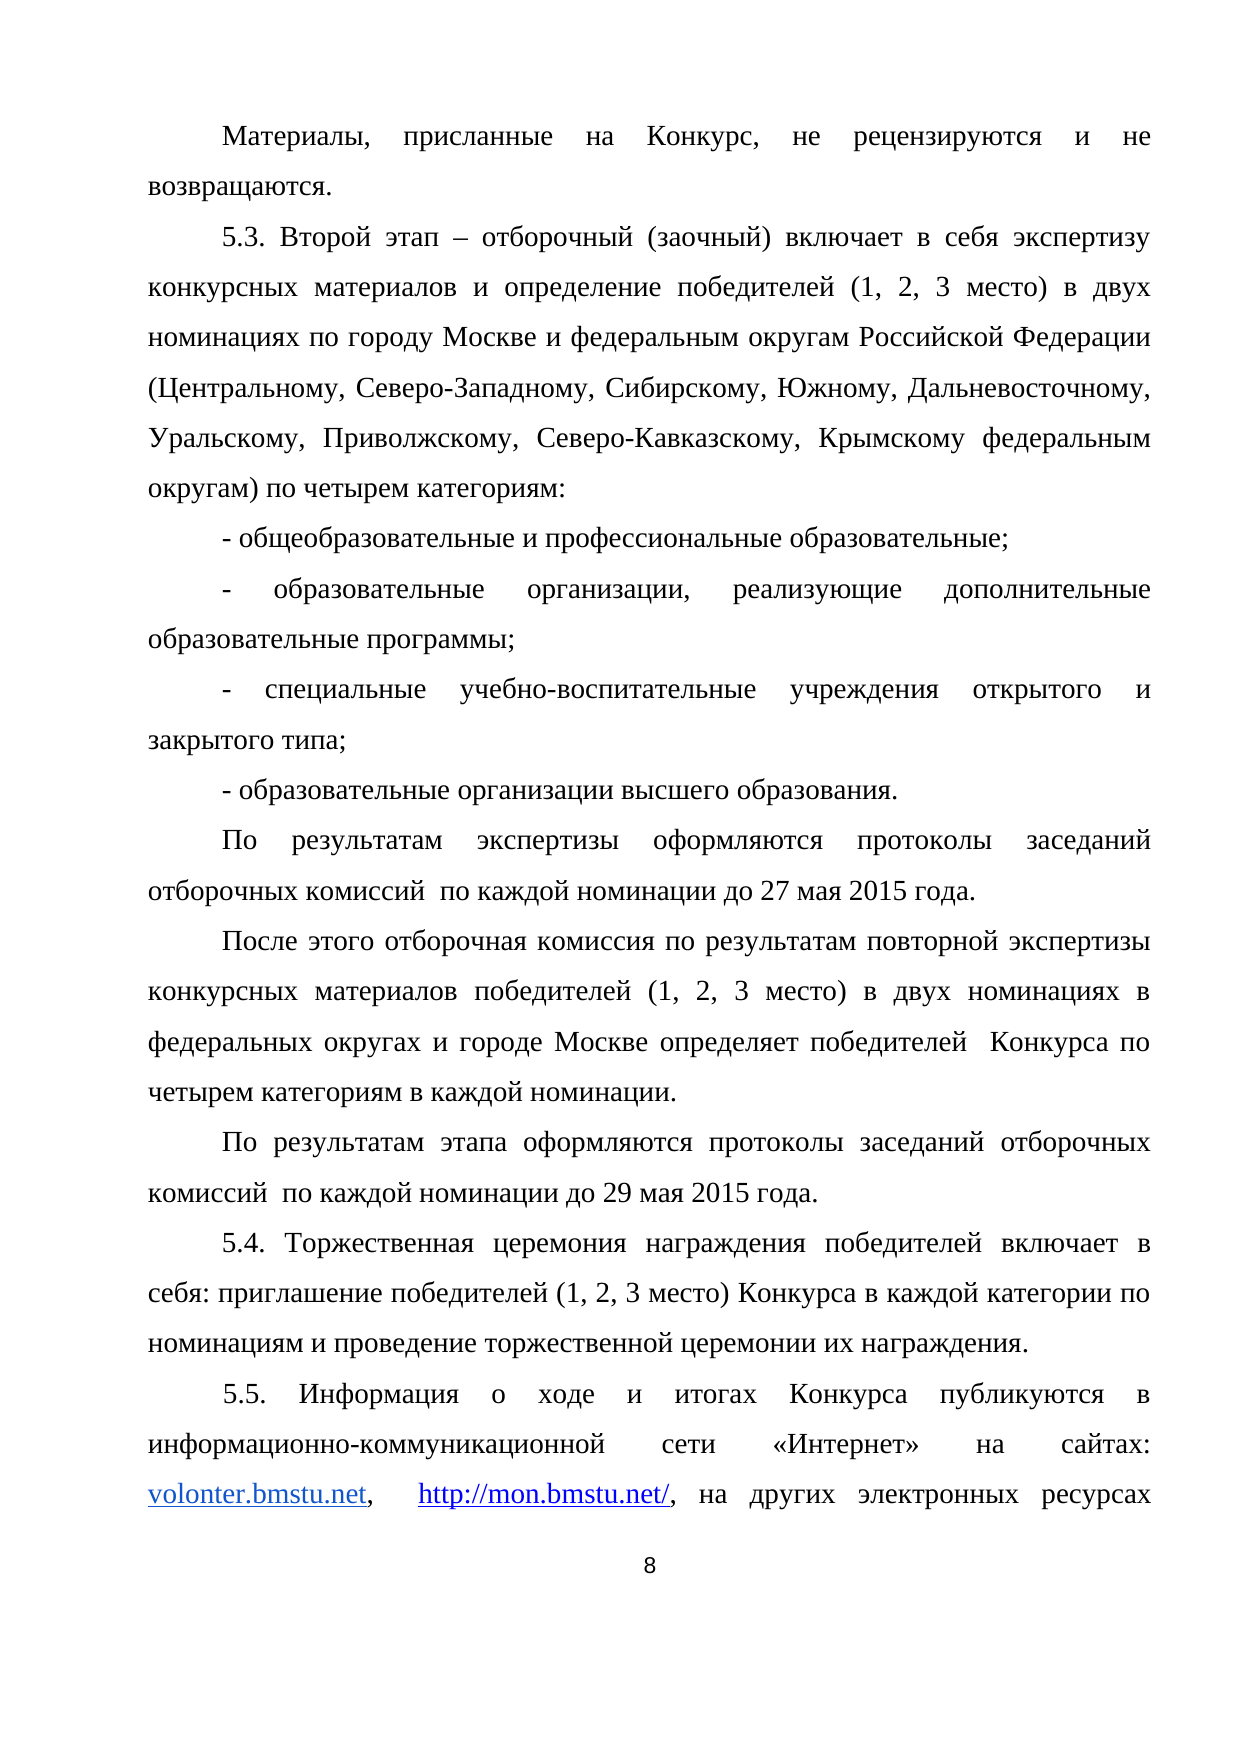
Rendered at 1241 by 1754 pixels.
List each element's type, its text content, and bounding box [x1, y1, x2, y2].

text - специальные учебно-воспитательные учреждения открытого и закрытого типа; [148, 672, 1152, 755]
text 5.4. Торжественная церемония награждения победителей включает в себя: приглашение победителей (1, 2, 3 место) Конкурса в каждой категории по номинациям и проведение торжественной церемонии их награждения. [148, 1225, 1152, 1359]
text По результатам этапа оформляются протоколы заседаний отборочных комиссий по каждой номинации до 29 мая 2015 года. [148, 1124, 1152, 1208]
text - общеобразовательные и профессиональные образовательные; [148, 521, 1152, 554]
text После этого отборочная комиссия по результатам повторной экспертизы конкурсных материалов победителей (1, 2, 3 место) в двух номинациях в федеральных округах и городе Москве определяет победителей Конкурса по четырем категориям в каждой номинации. [148, 923, 1152, 1108]
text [148, 1376, 1152, 1510]
text По результатам экспертизы оформляются протоколы заседаний отборочных комиссий по каждой номинации до 27 мая 2015 года. [148, 822, 1152, 906]
text Материалы, присланные на Конкурс, не рецензируются и не возвращаются. [148, 118, 1152, 202]
text - образовательные организации высшего образования. [148, 772, 1152, 806]
text - образовательные организации, реализующие дополнительные образовательные программы; [148, 571, 1152, 655]
text 5.3. Второй этап – отборочный (заочный) включает в себя экспертизу конкурсных материалов и определение победителей (1, 2, 3 место) в двух номинациях по городу Москве и федеральным округам Российской Федерации (Центральному, Северо-Западному, Сибирскому, Южному, Дальневосточному, Уральскому, Приволжскому, Северо-Кавказскому, Крымскому федеральным округам) по четырем категориям: [148, 219, 1152, 504]
